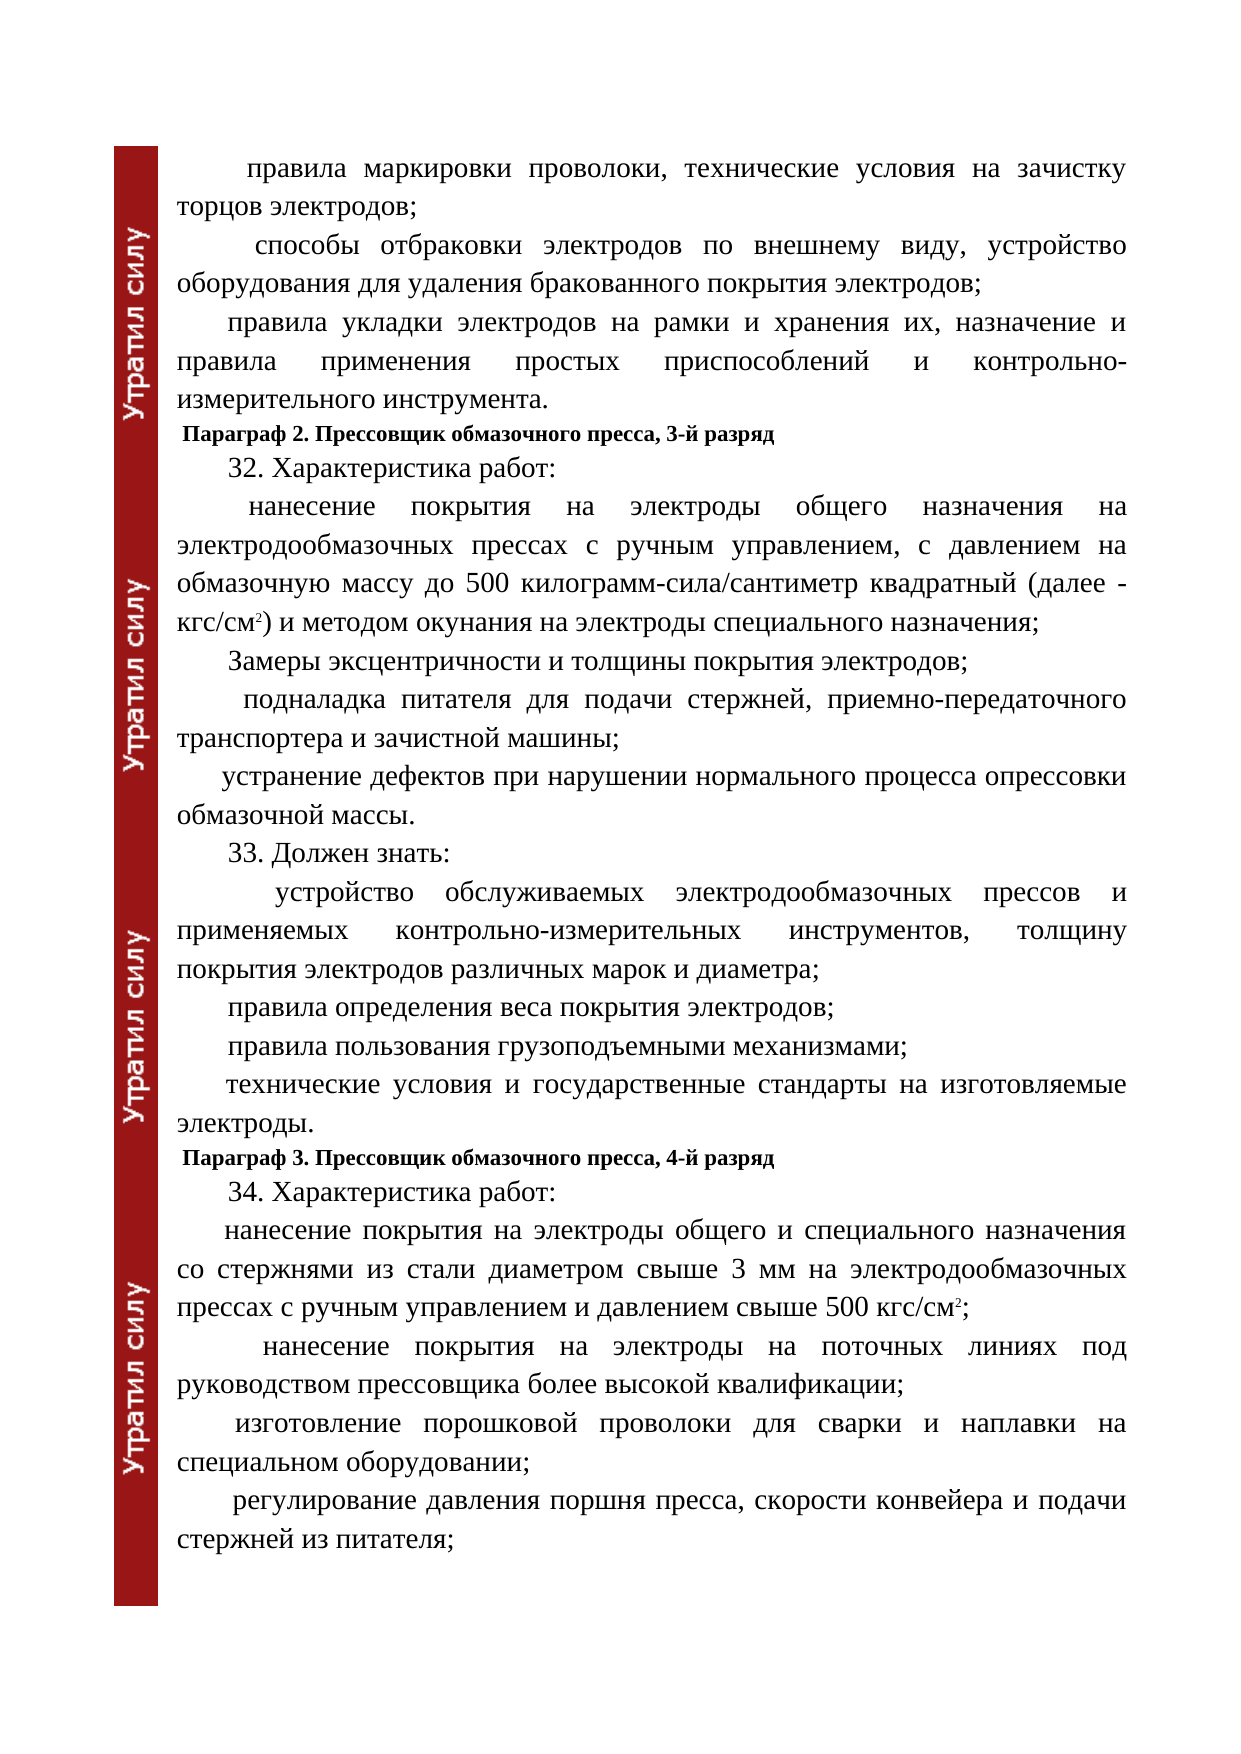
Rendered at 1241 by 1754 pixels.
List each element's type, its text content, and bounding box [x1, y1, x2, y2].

picture [114, 1139, 158, 1144]
text Замеры эксцентричности и толщины покрытия электродов; [112, 643, 1128, 676]
picture [114, 1554, 158, 1606]
picture [114, 638, 158, 643]
picture [114, 1062, 158, 1067]
picture [114, 753, 158, 758]
picture [114, 222, 158, 227]
picture [114, 146, 158, 150]
picture [114, 1207, 158, 1212]
picture [114, 299, 158, 304]
text способы отбраковки электродов по внешнему виду, устройство оборудования для удаления бракованного покрытия электродов; [112, 227, 1128, 299]
text нанесение покрытия на электроды общего назначения на электродообмазочных прессах с ручным управлением, с давлением на обмазочную массу до 500 килограмм-сила/сантиметр квадратный (далее - кгс/см2) и методом окунания на электроды специального назначения; [112, 488, 1128, 638]
text 33. Должен знать: [112, 835, 1128, 869]
text нанесение покрытия на электроды общего и специального назначения со стержнями из стали диаметром свыше 3 мм на электродообмазочных прессах с ручным управлением и давлением свыше 500 кгс/см2; [112, 1212, 1128, 1323]
picture [114, 1170, 158, 1174]
text правила определения веса покрытия электродов; [112, 989, 1128, 1023]
text Параграф 2. Прессовщик обмазочного пресса, 3-й разряд [112, 420, 1128, 446]
picture [114, 676, 158, 681]
picture [114, 415, 158, 420]
picture [114, 1323, 158, 1328]
text устранение дефектов при нарушении нормального процесса опрессовки обмазочной массы. [112, 758, 1128, 830]
text изготовление порошковой проволоки для сварки и наплавки на специальном оборудовании; [112, 1405, 1128, 1477]
picture [114, 1023, 158, 1028]
text регулирование давления поршня пресса, скорости конвейера и подачи стержней из питателя; [112, 1482, 1128, 1554]
picture [114, 1400, 158, 1405]
text технические условия и государственные стандарты на изготовляемые электроды. [112, 1067, 1128, 1139]
text 32. Характеристика работ: [112, 450, 1128, 483]
text Параграф 3. Прессовщик обмазочного пресса, 4-й разряд [112, 1144, 1128, 1170]
text 34. Характеристика работ: [112, 1174, 1128, 1207]
picture [114, 446, 158, 450]
text нанесение покрытия на электроды на поточных линиях под руководством прессовщика более высокой квалификации; [112, 1328, 1128, 1400]
text правила маркировки проволоки, технические условия на зачистку торцов электродов; [112, 150, 1128, 222]
text устройство обслуживаемых электродообмазочных прессов и применяемых контрольно-измерительных инструментов, толщину покрытия электродов различных марок и диаметра; [112, 874, 1128, 984]
picture [114, 483, 158, 488]
picture [114, 869, 158, 874]
picture [114, 984, 158, 989]
picture [114, 1477, 158, 1482]
text подналадка питателя для подачи стержней, приемно-передаточного транспортера и зачистной машины; [112, 681, 1128, 753]
text правила пользования грузоподъемными механизмами; [112, 1028, 1128, 1062]
picture [114, 830, 158, 835]
text правила укладки электродов на рамки и хранения их, назначение и правила применения простых приспособлений и контрольно-измерительного инструмента. [112, 304, 1128, 415]
